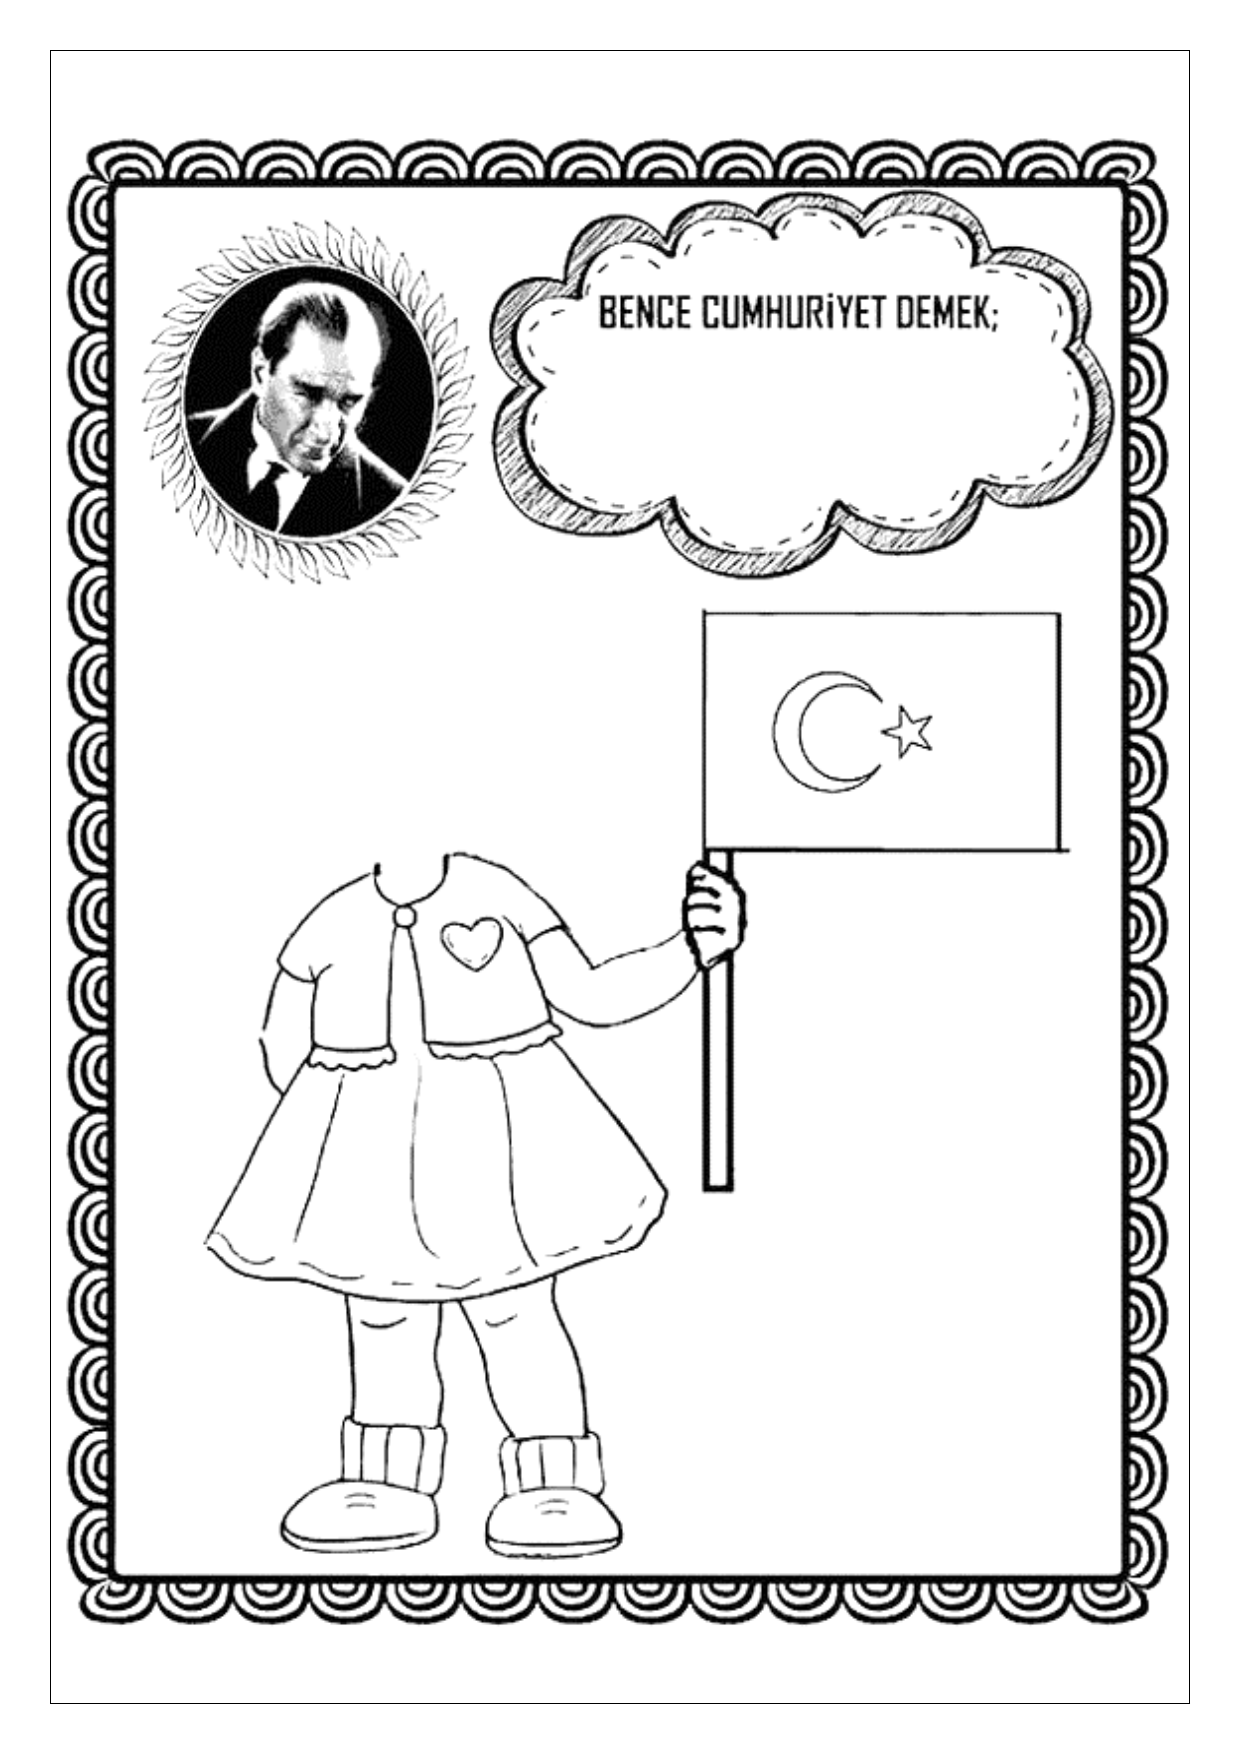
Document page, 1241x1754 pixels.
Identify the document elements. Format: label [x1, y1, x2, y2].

picture [59, 59, 1177, 1639]
